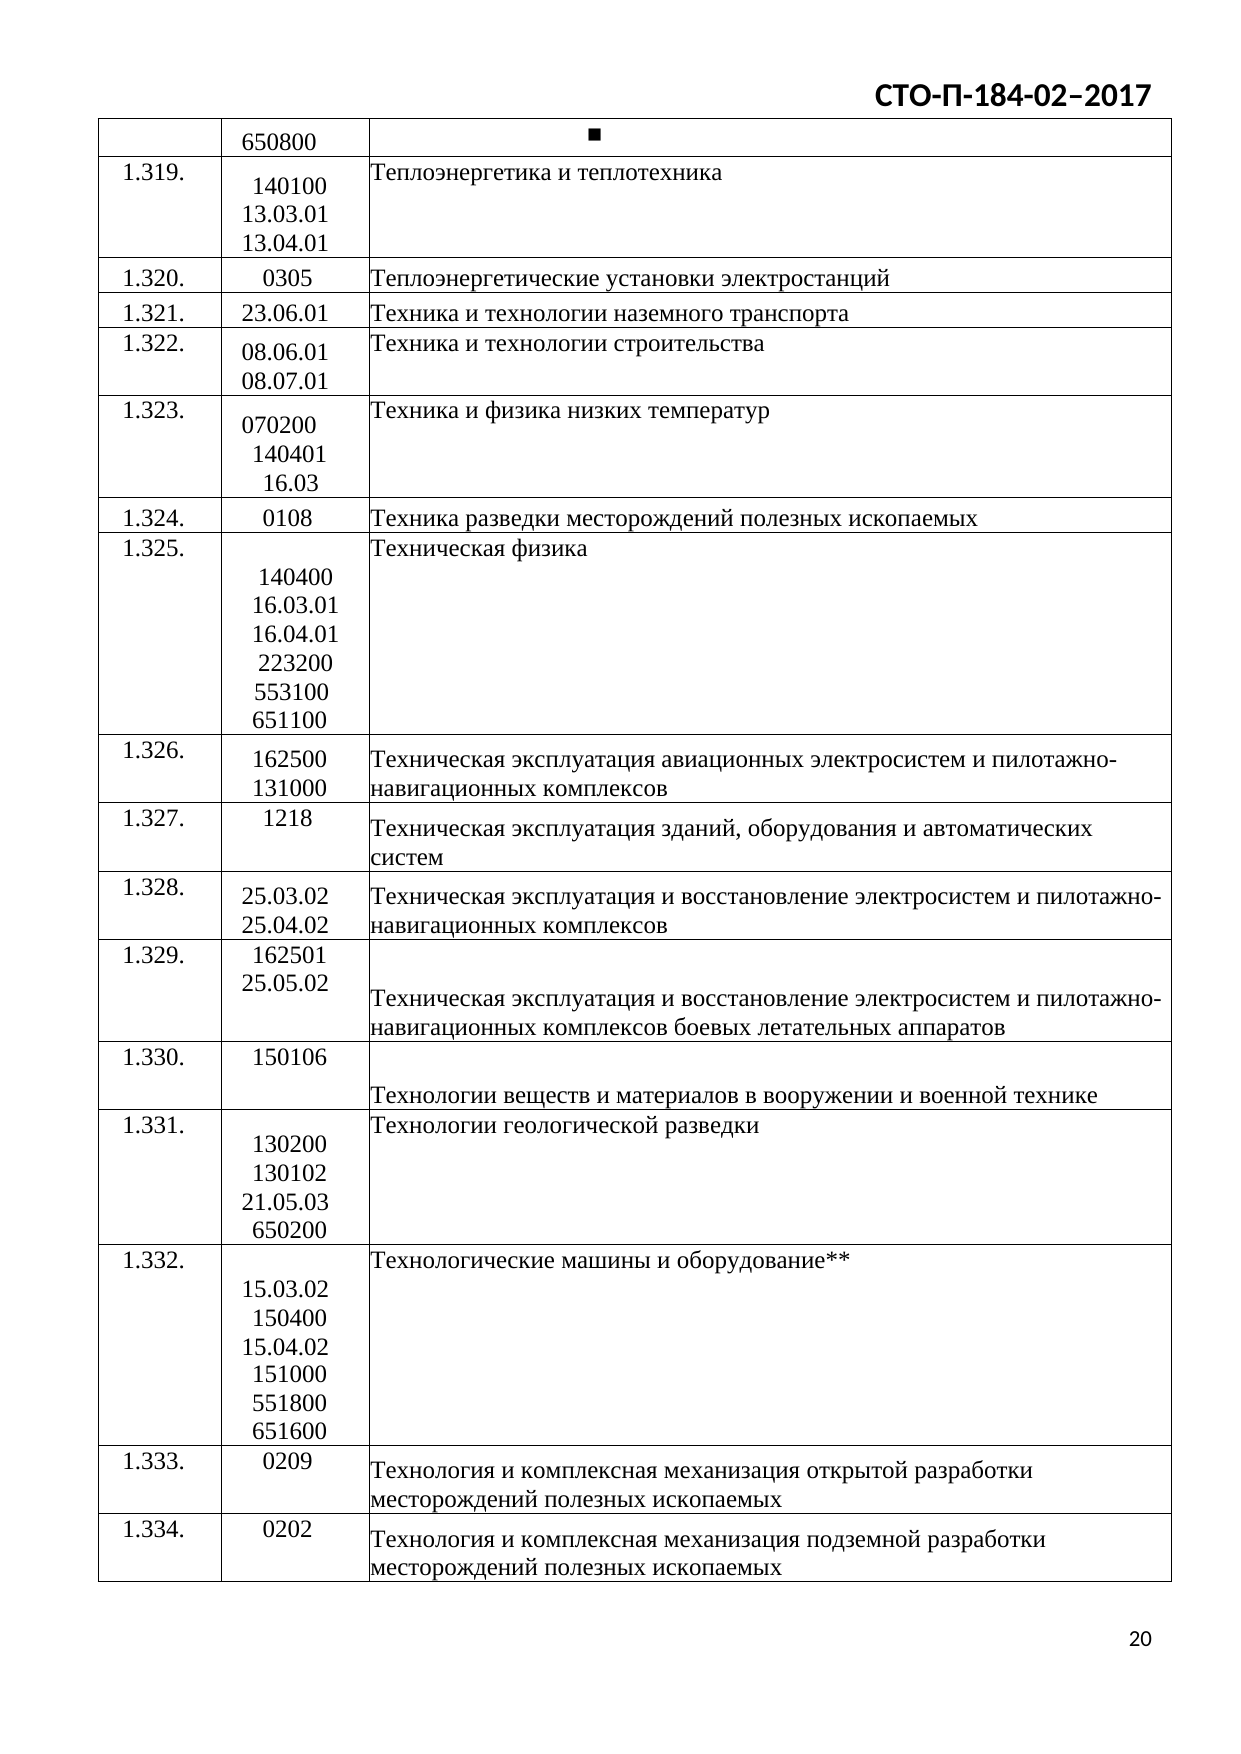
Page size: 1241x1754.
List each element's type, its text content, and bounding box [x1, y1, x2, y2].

table_cell 1.334. [99, 1514, 221, 1581]
table_cell Технология и комплексная механизация подземной разработки месторождений полезных ископаемых [370, 1514, 1171, 1581]
table_cell 1.330. [99, 1042, 221, 1109]
table_cell Технологии веществ и материалов в вооружении и военной технике [370, 1042, 1171, 1109]
table_cell 23.06.01 [222, 293, 369, 327]
table_cell 0108 [222, 498, 369, 532]
table_cell Теплоэнергетика и теплотехника [370, 157, 1171, 257]
table_cell Техника разведки месторождений полезных ископаемых [370, 498, 1171, 532]
table_cell 1.333. [99, 1446, 221, 1513]
table_cell Техническая эксплуатация и восстановление электросистем и пилотажно-навигационных комплексов боевых летательных аппаратов [370, 940, 1171, 1041]
table_cell 08.06.01 08.07.01 [222, 328, 369, 394]
table_cell 070200 140401 16.03 [222, 396, 369, 497]
table_cell 150106 [222, 1042, 369, 1109]
table_cell 15.03.02 150400 15.04.02 151000 551800 651600 [222, 1245, 369, 1445]
table_cell 0202 [222, 1514, 369, 1581]
table_cell Технологические машины и оборудование** [370, 1245, 1171, 1445]
table_cell 25.03.02 25.04.02 [222, 872, 369, 939]
table_cell 1.331. [99, 1110, 221, 1244]
table_cell Технология и комплексная механизация открытой разработки месторождений полезных ископаемых [370, 1446, 1171, 1513]
table_cell 140400 16.03.01 16.04.01 223200 553100 651100 [222, 533, 369, 734]
table_cell 1.320. [99, 258, 221, 292]
table_cell Техника и технологии наземного транспорта [370, 293, 1171, 327]
table_cell 0305 [222, 258, 369, 292]
table_cell Технологии геологической разведки [370, 1110, 1171, 1244]
table_cell 140100 13.03.01 13.04.01 [222, 157, 369, 257]
table_cell 162500 131000 [222, 735, 369, 802]
table_cell 1.328. [99, 872, 221, 939]
table_cell Техническая физика [370, 533, 1171, 734]
table_header ■ [370, 119, 1171, 156]
table_cell 1.322. [99, 328, 221, 394]
table_cell 1.329. [99, 940, 221, 1041]
table_cell 1.332. [99, 1245, 221, 1445]
table_cell Теплоэнергетические установки электростанций [370, 258, 1171, 292]
table_cell Техническая эксплуатация зданий, оборудования и автоматических систем [370, 803, 1171, 871]
table_cell 1218 [222, 803, 369, 871]
table_cell 162501 25.05.02 [222, 940, 369, 1041]
table_cell 0209 [222, 1446, 369, 1513]
table_cell 1.323. [99, 396, 221, 497]
table_cell Техническая эксплуатация авиационных электросистем и пилотажно-навигационных комплексов [370, 735, 1171, 802]
table_cell 1.326. [99, 735, 221, 802]
table_cell Техническая эксплуатация и восстановление электросистем и пилотажно-навигационных комплексов [370, 872, 1171, 939]
table_cell 1.327. [99, 803, 221, 871]
table_cell Техника и технологии строительства [370, 328, 1171, 394]
table_cell 1.325. [99, 533, 221, 734]
table_cell 1.319. [99, 157, 221, 257]
table_header 650800 [222, 119, 369, 156]
table_cell Техника и физика низких температур [370, 396, 1171, 497]
table_header [99, 119, 221, 156]
table_cell 1.321. [99, 293, 221, 327]
table_cell 1.324. [99, 498, 221, 532]
table_cell 130200 130102 21.05.03 650200 [222, 1110, 369, 1244]
